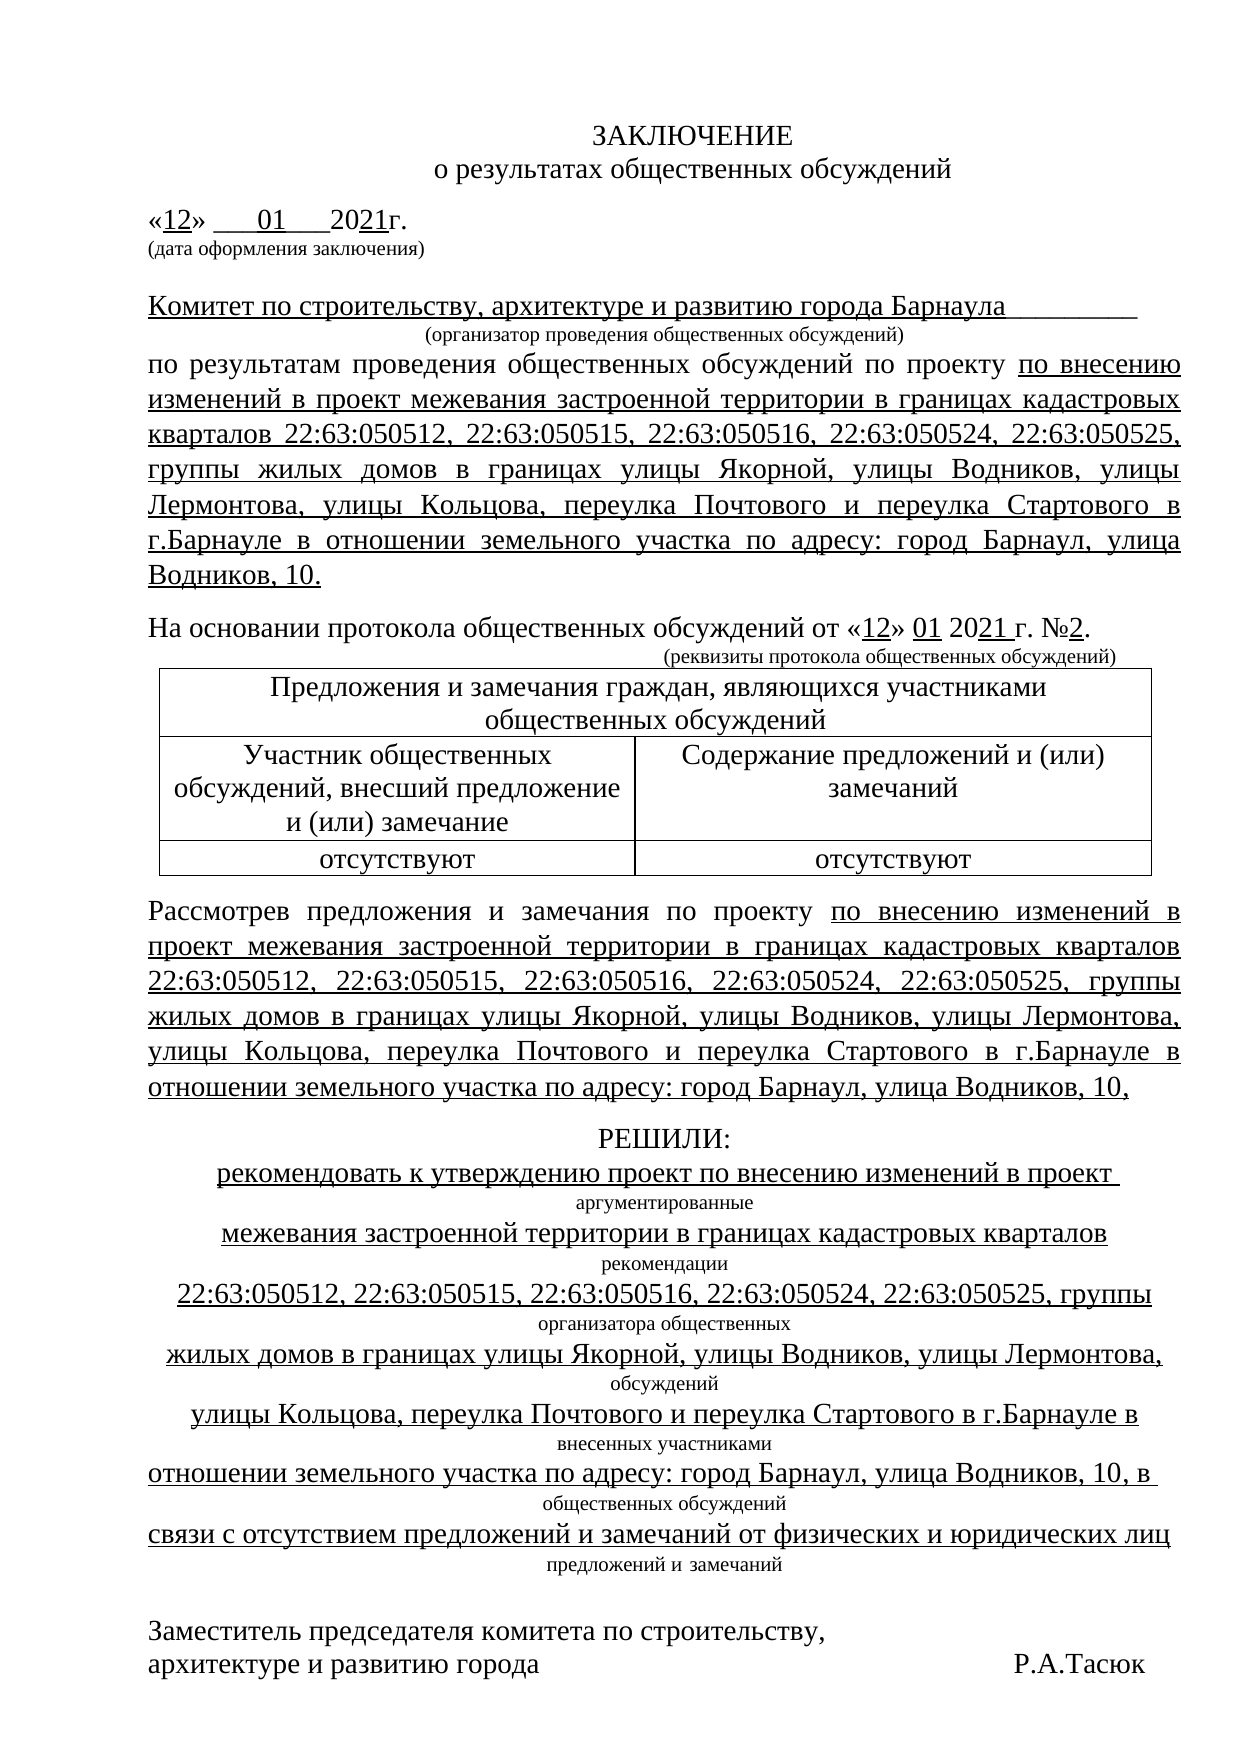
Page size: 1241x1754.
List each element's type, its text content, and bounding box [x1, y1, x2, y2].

text ЗАКЛЮЧЕНИЕ [148, 118, 1181, 152]
text На основании протокола общественных обсуждений от «12» 01 2021 г. №2. [148, 610, 1181, 643]
text Рассмотрев предложения и замечания по проекту по внесению изменений в проект межевания застроенной территории в границах кадастровых кварталов 22:63:050512, 22:63:050515, 22:63:050516, 22:63:050524, 22:63:050525, группы жилых домов в границах улицы Якорной, улицы Водников, улицы Лермонтова, улицы Кольцова, переулка Почтового и переулка Стартового в г.Барнауле в отношении земельного участка по адресу: город Барнаул, улица Водников, 10, [148, 959, 1181, 992]
text по результатам проведения общественных обсуждений по проекту по внесению изменений в проект межевания застроенной территории в границах кадастровых кварталов 22:63:050512, 22:63:050515, 22:63:050516, 22:63:050524, 22:63:050525, группы жилых домов в границах улицы Якорной, улицы Водников, улицы Лермонтова, улицы Кольцова, переулка Почтового и переулка Стартового в г.Барнауле в отношении земельного участка по адресу: город Барнаул, улица Водников, 10. [148, 518, 1181, 551]
text РЕШИЛИ: [148, 1122, 1181, 1155]
text (реквизиты протокола общественных обсуждений) [148, 643, 1181, 668]
text Рассмотрев предложения и замечания по проекту по внесению изменений в проект межевания застроенной территории в границах кадастровых кварталов 22:63:050512, 22:63:050515, 22:63:050516, 22:63:050524, 22:63:050525, группы жилых домов в границах улицы Якорной, улицы Водников, улицы Лермонтова, улицы Кольцова, переулка Почтового и переулка Стартового в г.Барнауле в отношении земельного участка по адресу: город Барнаул, улица Водников, 10, [148, 1064, 1181, 1102]
text 22:63:050512, 22:63:050515, 22:63:050516, 22:63:050524, 22:63:050525, группы организатора общественных [148, 1276, 1181, 1335]
text по результатам проведения общественных обсуждений по проекту по внесению изменений в проект межевания застроенной территории в границах кадастровых кварталов 22:63:050512, 22:63:050515, 22:63:050516, 22:63:050524, 22:63:050525, группы жилых домов в границах улицы Якорной, улицы Водников, улицы Лермонтова, улицы Кольцова, переулка Почтового и переулка Стартового в г.Барнауле в отношении земельного участка по адресу: город Барнаул, улица Водников, 10. [148, 553, 1181, 591]
text (дата оформления заключения) [148, 236, 1181, 259]
table_header Предложения и замечания граждан, являющихся участниками общественных обсуждений [160, 669, 1151, 736]
text жилых домов в границах улицы Якорной, улицы Водников, улицы Лермонтова, обсуждений [148, 1336, 1181, 1394]
table_cell Участник общественных обсуждений, внесший предложение и (или) замечание [160, 737, 634, 840]
table_cell отсутствуют [160, 841, 634, 875]
text связи с отсутствием предложений и замечаний от физических и юридических лиц [148, 1517, 1181, 1550]
text Комитет по строительству, архитектуре и развитию города Барнаула_________ [148, 288, 1181, 322]
text Рассмотрев предложения и замечания по проекту по внесению изменений в проект межевания застроенной территории в границах кадастровых кварталов 22:63:050512, 22:63:050515, 22:63:050516, 22:63:050524, 22:63:050525, группы жилых домов в границах улицы Якорной, улицы Водников, улицы Лермонтова, улицы Кольцова, переулка Почтового и переулка Стартового в г.Барнауле в отношении земельного участка по адресу: город Барнаул, улица Водников, 10, [148, 994, 1181, 1027]
text Рассмотрев предложения и замечания по проекту по внесению изменений в проект межевания застроенной территории в границах кадастровых кварталов 22:63:050512, 22:63:050515, 22:63:050516, 22:63:050524, 22:63:050525, группы жилых домов в границах улицы Якорной, улицы Водников, улицы Лермонтова, улицы Кольцова, переулка Почтового и переулка Стартового в г.Барнауле в отношении земельного участка по адресу: город Барнаул, улица Водников, 10, [148, 1029, 1181, 1063]
text о результатах общественных обсуждений [148, 152, 1181, 185]
text по результатам проведения общественных обсуждений по проекту по внесению изменений в проект межевания застроенной территории в границах кадастровых кварталов 22:63:050512, 22:63:050515, 22:63:050516, 22:63:050524, 22:63:050525, группы жилых домов в границах улицы Якорной, улицы Водников, улицы Лермонтова, улицы Кольцова, переулка Почтового и переулка Стартового в г.Барнауле в отношении земельного участка по адресу: город Барнаул, улица Водников, 10. [148, 346, 1181, 410]
text рекомендовать к утверждению проект по внесению изменений в проект [148, 1155, 1181, 1189]
table_cell Содержание предложений и (или) замечаний [636, 737, 1151, 840]
text (организатор проведения общественных обсуждений) [148, 322, 1181, 346]
text по результатам проведения общественных обсуждений по проекту по внесению изменений в проект межевания застроенной территории в границах кадастровых кварталов 22:63:050512, 22:63:050515, 22:63:050516, 22:63:050524, 22:63:050525, группы жилых домов в границах улицы Якорной, улицы Водников, улицы Лермонтова, улицы Кольцова, переулка Почтового и переулка Стартового в г.Барнауле в отношении земельного участка по адресу: город Барнаул, улица Водников, 10. [148, 447, 1181, 481]
text улицы Кольцова, переулка Почтового и переулка Стартового в г.Барнауле в внесенных участниками [148, 1396, 1181, 1454]
text Заместитель председателя комитета по строительству, [148, 1613, 1181, 1646]
text общественных обсуждений [148, 1491, 1181, 1515]
text рекомендации [148, 1251, 1181, 1275]
text отношении земельного участка по адресу: город Барнаул, улица Водников, 10, в [148, 1456, 1181, 1489]
text по результатам проведения общественных обсуждений по проекту по внесению изменений в проект межевания застроенной территории в границах кадастровых кварталов 22:63:050512, 22:63:050515, 22:63:050516, 22:63:050524, 22:63:050525, группы жилых домов в границах улицы Якорной, улицы Водников, улицы Лермонтова, улицы Кольцова, переулка Почтового и переулка Стартового в г.Барнауле в отношении земельного участка по адресу: город Барнаул, улица Водников, 10. [148, 482, 1181, 516]
text архитектуре и развитию города Р.А.Тасюк [148, 1646, 1181, 1680]
text предложений и замечаний [148, 1552, 1181, 1576]
table_cell отсутствуют [636, 841, 1151, 875]
text «12» ___01___2021г. [148, 202, 1181, 236]
text межевания застроенной территории в границах кадастровых кварталов [148, 1216, 1181, 1249]
text аргументированные [148, 1190, 1181, 1214]
text Рассмотрев предложения и замечания по проекту по внесению изменений в проект межевания застроенной территории в границах кадастровых кварталов 22:63:050512, 22:63:050515, 22:63:050516, 22:63:050524, 22:63:050525, группы жилых домов в границах улицы Якорной, улицы Водников, улицы Лермонтова, улицы Кольцова, переулка Почтового и переулка Стартового в г.Барнауле в отношении земельного участка по адресу: город Барнаул, улица Водников, 10, [148, 893, 1181, 957]
text по результатам проведения общественных обсуждений по проекту по внесению изменений в проект межевания застроенной территории в границах кадастровых кварталов 22:63:050512, 22:63:050515, 22:63:050516, 22:63:050524, 22:63:050525, группы жилых домов в границах улицы Якорной, улицы Водников, улицы Лермонтова, улицы Кольцова, переулка Почтового и переулка Стартового в г.Барнауле в отношении земельного участка по адресу: город Барнаул, улица Водников, 10. [148, 412, 1181, 445]
